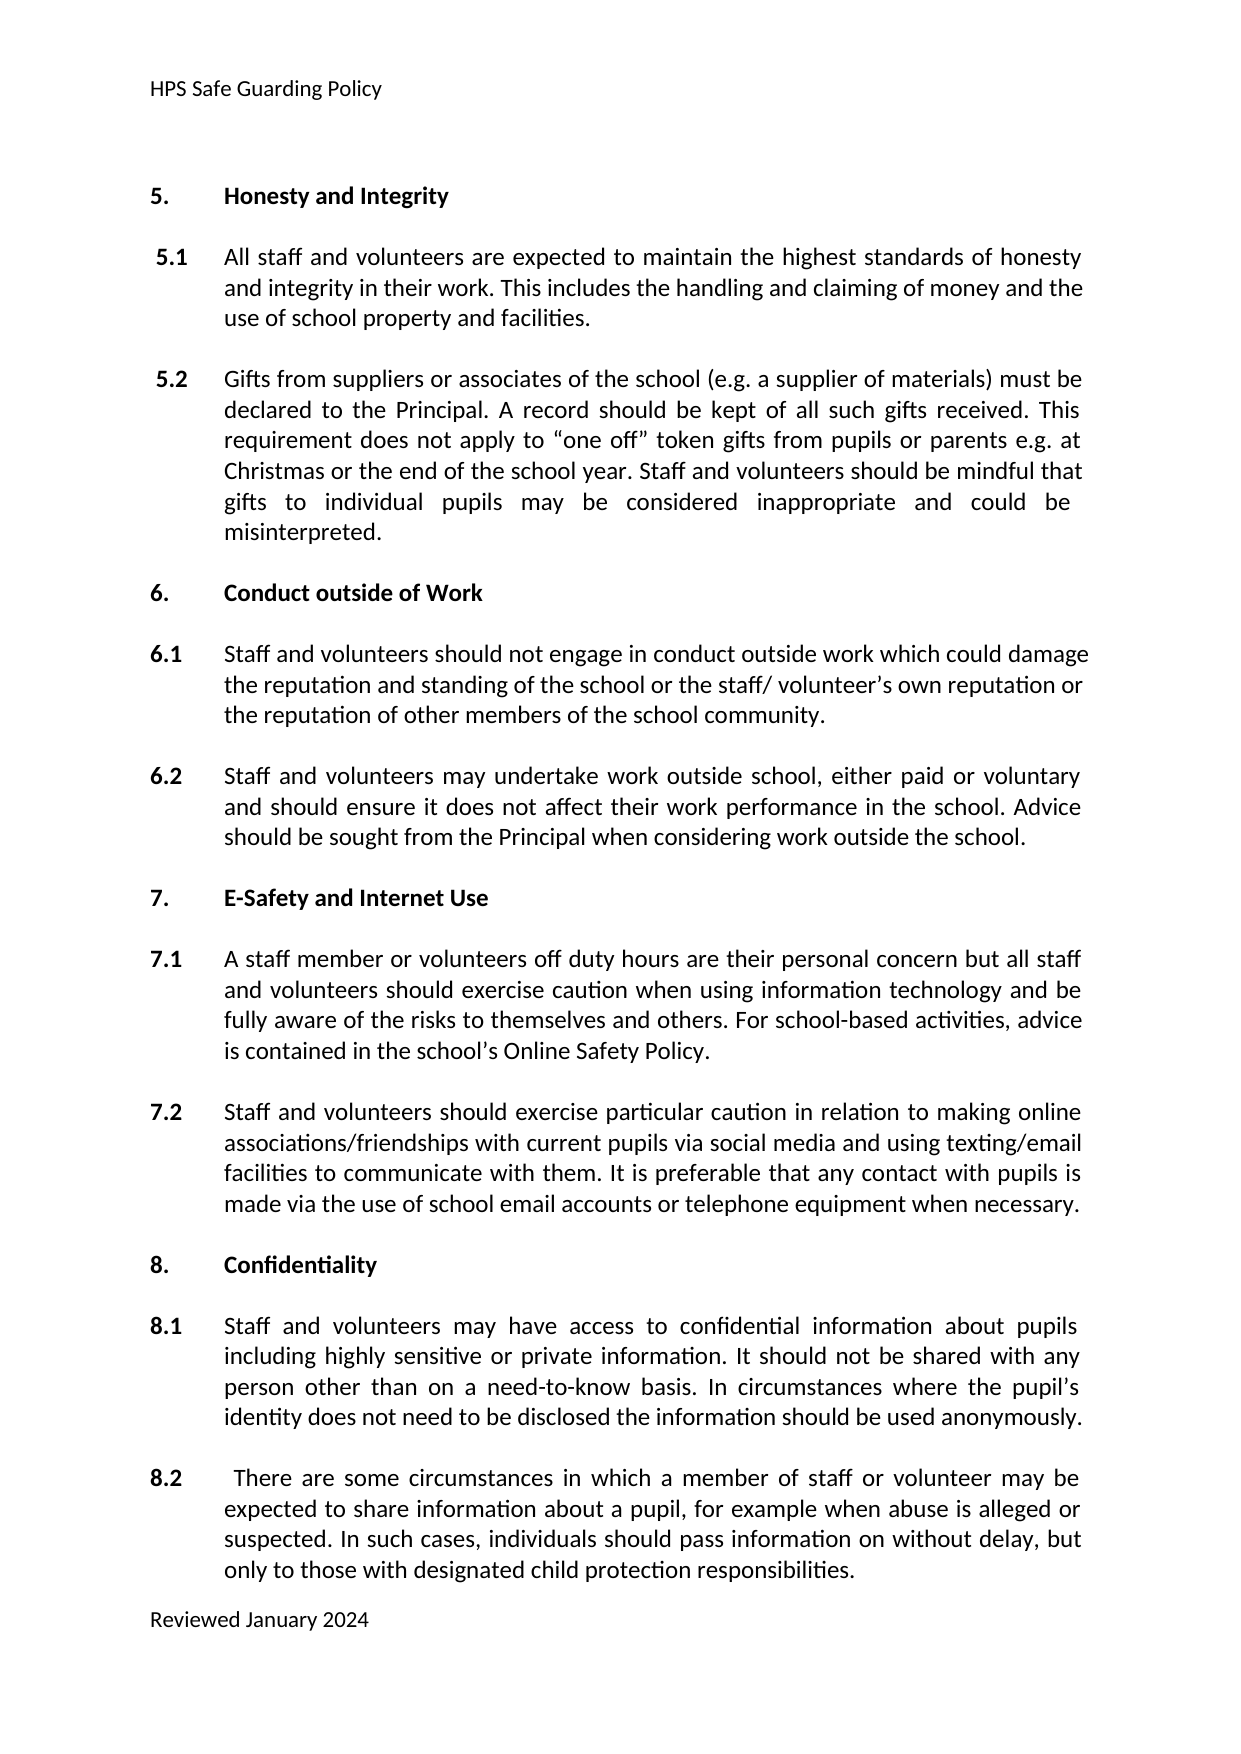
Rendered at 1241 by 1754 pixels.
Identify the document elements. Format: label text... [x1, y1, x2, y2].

text 6. Conduct outside of Work [150, 577, 1090, 608]
text 7. E-Safety and Internet Use [150, 882, 1090, 913]
text 8. Confidentiality [150, 1249, 1090, 1279]
text 6.2 Staff and volunteers may undertake work outside school, either paid or voluntary and should ensure it does not affect their work performance in the school. Advice should be sought from the Principal when considering work outside the school. [150, 760, 1090, 852]
text 8.1 Staff and volunteers may have access to confidential information about pupils including highly sensitive or private information. It should not be shared with any person other than on a need-to-know basis. In circumstances where the pupil’s identity does not need to be disclosed the information should be used anonymously. [150, 1310, 1090, 1432]
text 7.2 Staff and volunteers should exercise particular caution in relation to making online associations/friendships with current pupils via social media and using texting/email facilities to communicate with them. It is preferable that any contact with pupils is made via the use of school email accounts or telephone equipment when necessary. [150, 1096, 1090, 1218]
text 5. Honesty and Integrity [150, 181, 1090, 211]
text 7.1 A staff member or volunteers off duty hours are their personal concern but all staff and volunteers should exercise caution when using information technology and be fully aware of the risks to themselves and others. For school-based activities, advice is contained in the school’s Online Safety Policy. [150, 943, 1090, 1066]
text 5.2 Gifts from suppliers or associates of the school (e.g. a supplier of materials) must be declared to the Principal. A record should be kept of all such gifts received. This requirement does not apply to “one off” token gifts from pupils or parents e.g. at Christmas or the end of the school year. Staff and volunteers should be mindful that gifts to individual pupils may be considered inappropriate and could be misinterpreted. [150, 364, 1090, 547]
text 8.2 There are some circumstances in which a member of staff or volunteer may be expected to share information about a pupil, for example when abuse is alleged or suspected. In such cases, individuals should pass information on without delay, but only to those with designated child protection responsibilities. [150, 1462, 1090, 1584]
text 6.1 Staff and volunteers should not engage in conduct outside work which could damage the reputation and standing of the school or the staff/ volunteer’s own reputation or the reputation of other members of the school community. [150, 638, 1090, 730]
text 5.1 All staff and volunteers are expected to maintain the highest standards of honesty and integrity in their work. This includes the handling and claiming of money and the use of school property and facilities. [150, 242, 1090, 333]
